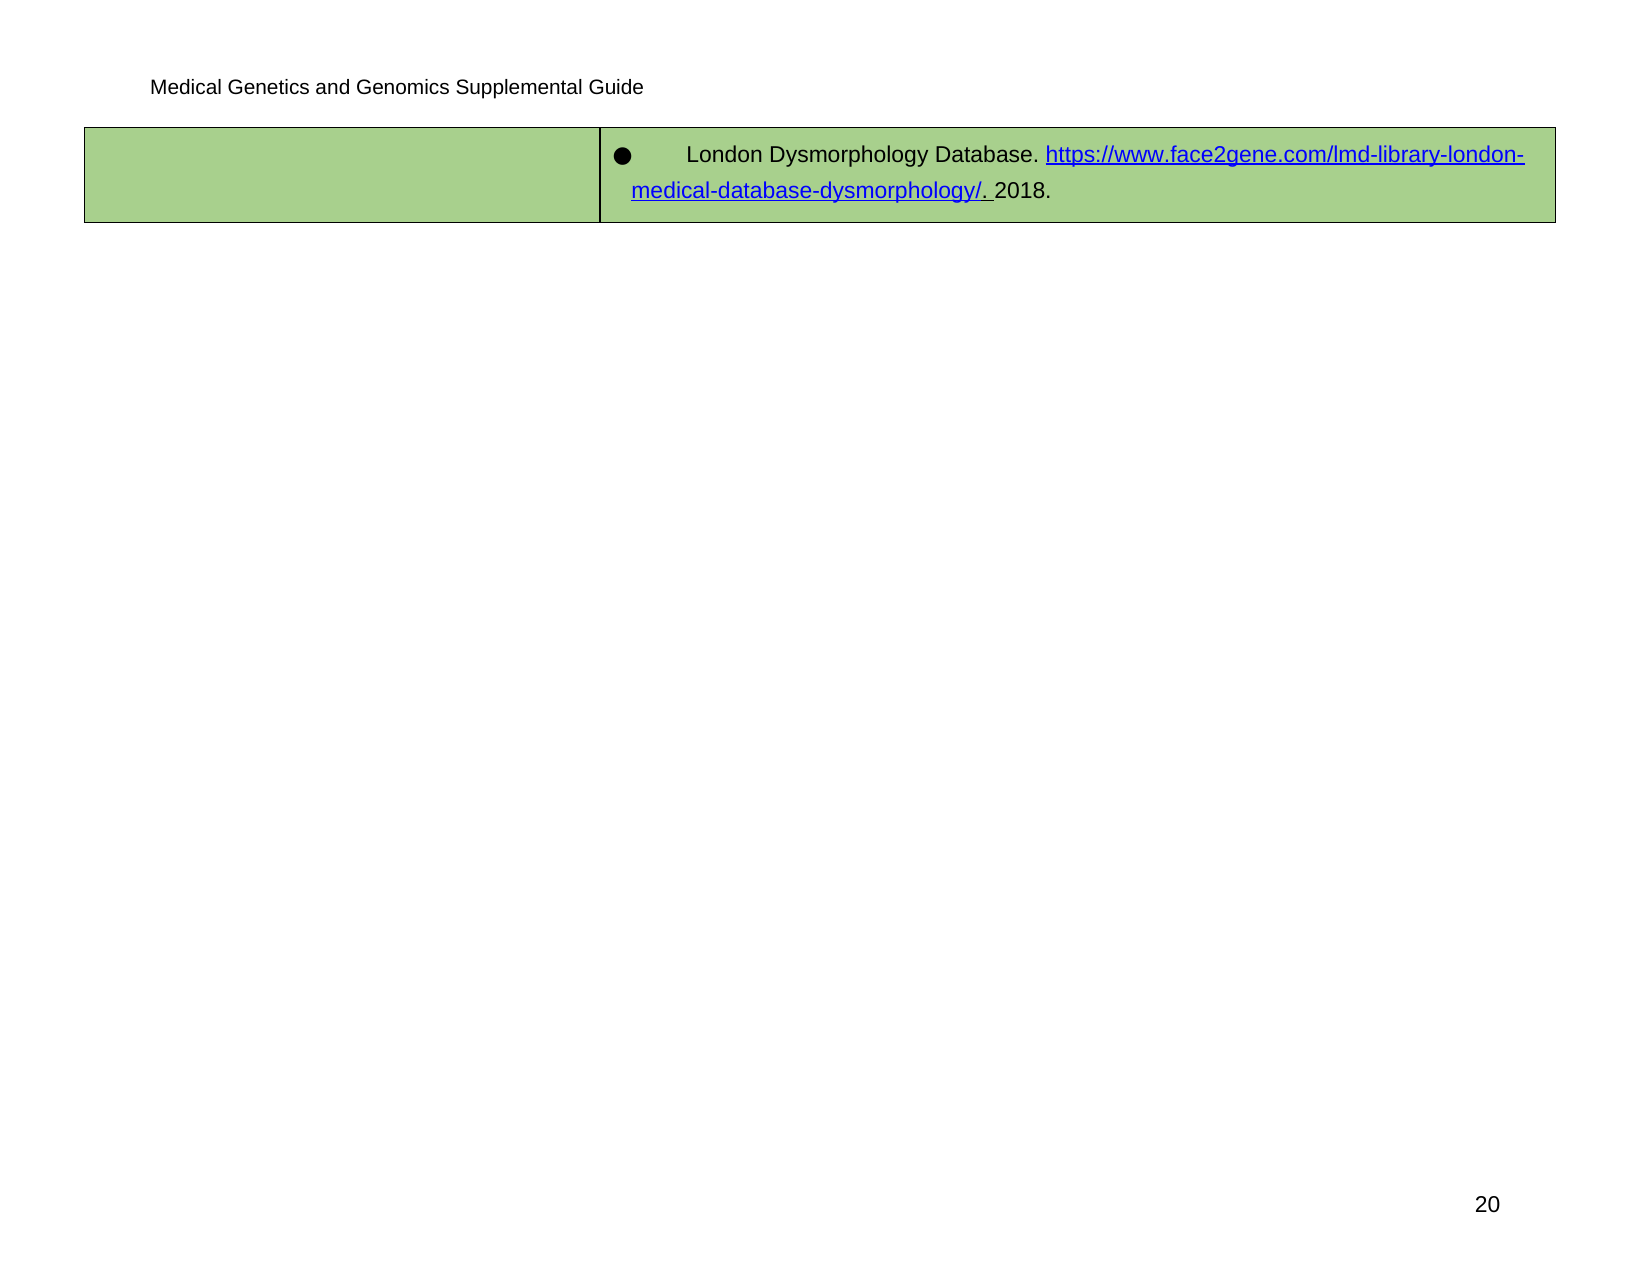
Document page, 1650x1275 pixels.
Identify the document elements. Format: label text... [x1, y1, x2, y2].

table_cell Notes or Resources [85, 128, 599, 222]
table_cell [601, 128, 1555, 222]
